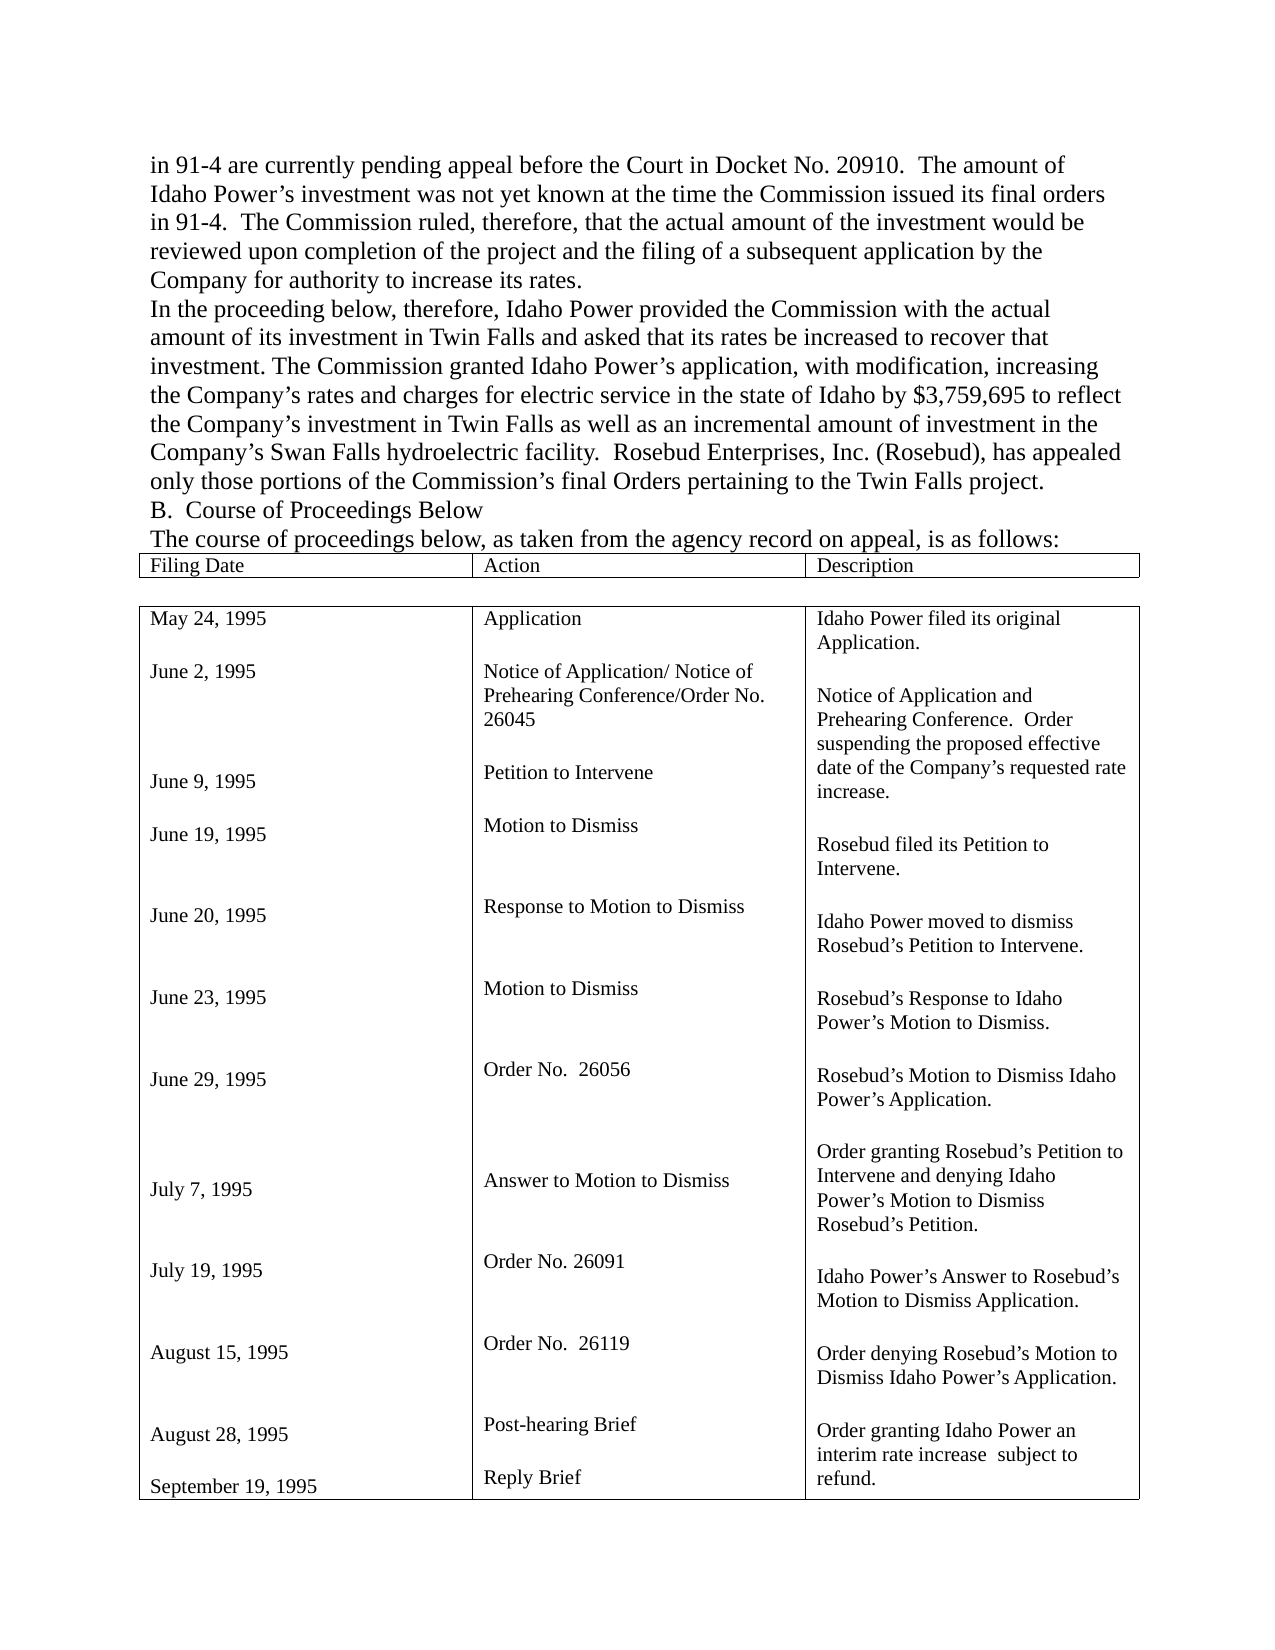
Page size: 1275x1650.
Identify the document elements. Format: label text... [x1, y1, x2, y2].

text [150, 150, 1125, 294]
table_header Description [806, 554, 1139, 577]
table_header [473, 607, 805, 1498]
text B. Course of Proceedings Below [150, 495, 1125, 524]
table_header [806, 607, 1139, 1498]
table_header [140, 607, 472, 1498]
table_header Action [473, 554, 805, 577]
text The course of proceedings below, as taken from the agency record on appeal, is as follows: [150, 524, 1125, 552]
text In the proceeding below, therefore, Idaho Power provided the Commission with the actual amount of its investment in Twin Falls and asked that its rates be increased to recover that investment. The Commission granted Idaho Power’s application, with modification, increasing the Company’s rates and charges for electric service in the state of Idaho by $3,759,695 to reflect the Company’s investment in Twin Falls as well as an incremental amount of investment in the Company’s Swan Falls hydroelectric facility. Rosebud Enterprises, Inc. (Rosebud), has appealed only those portions of the Commission’s final Orders pertaining to the Twin Falls project. [150, 294, 1125, 495]
table_header Filing Date [140, 554, 472, 577]
